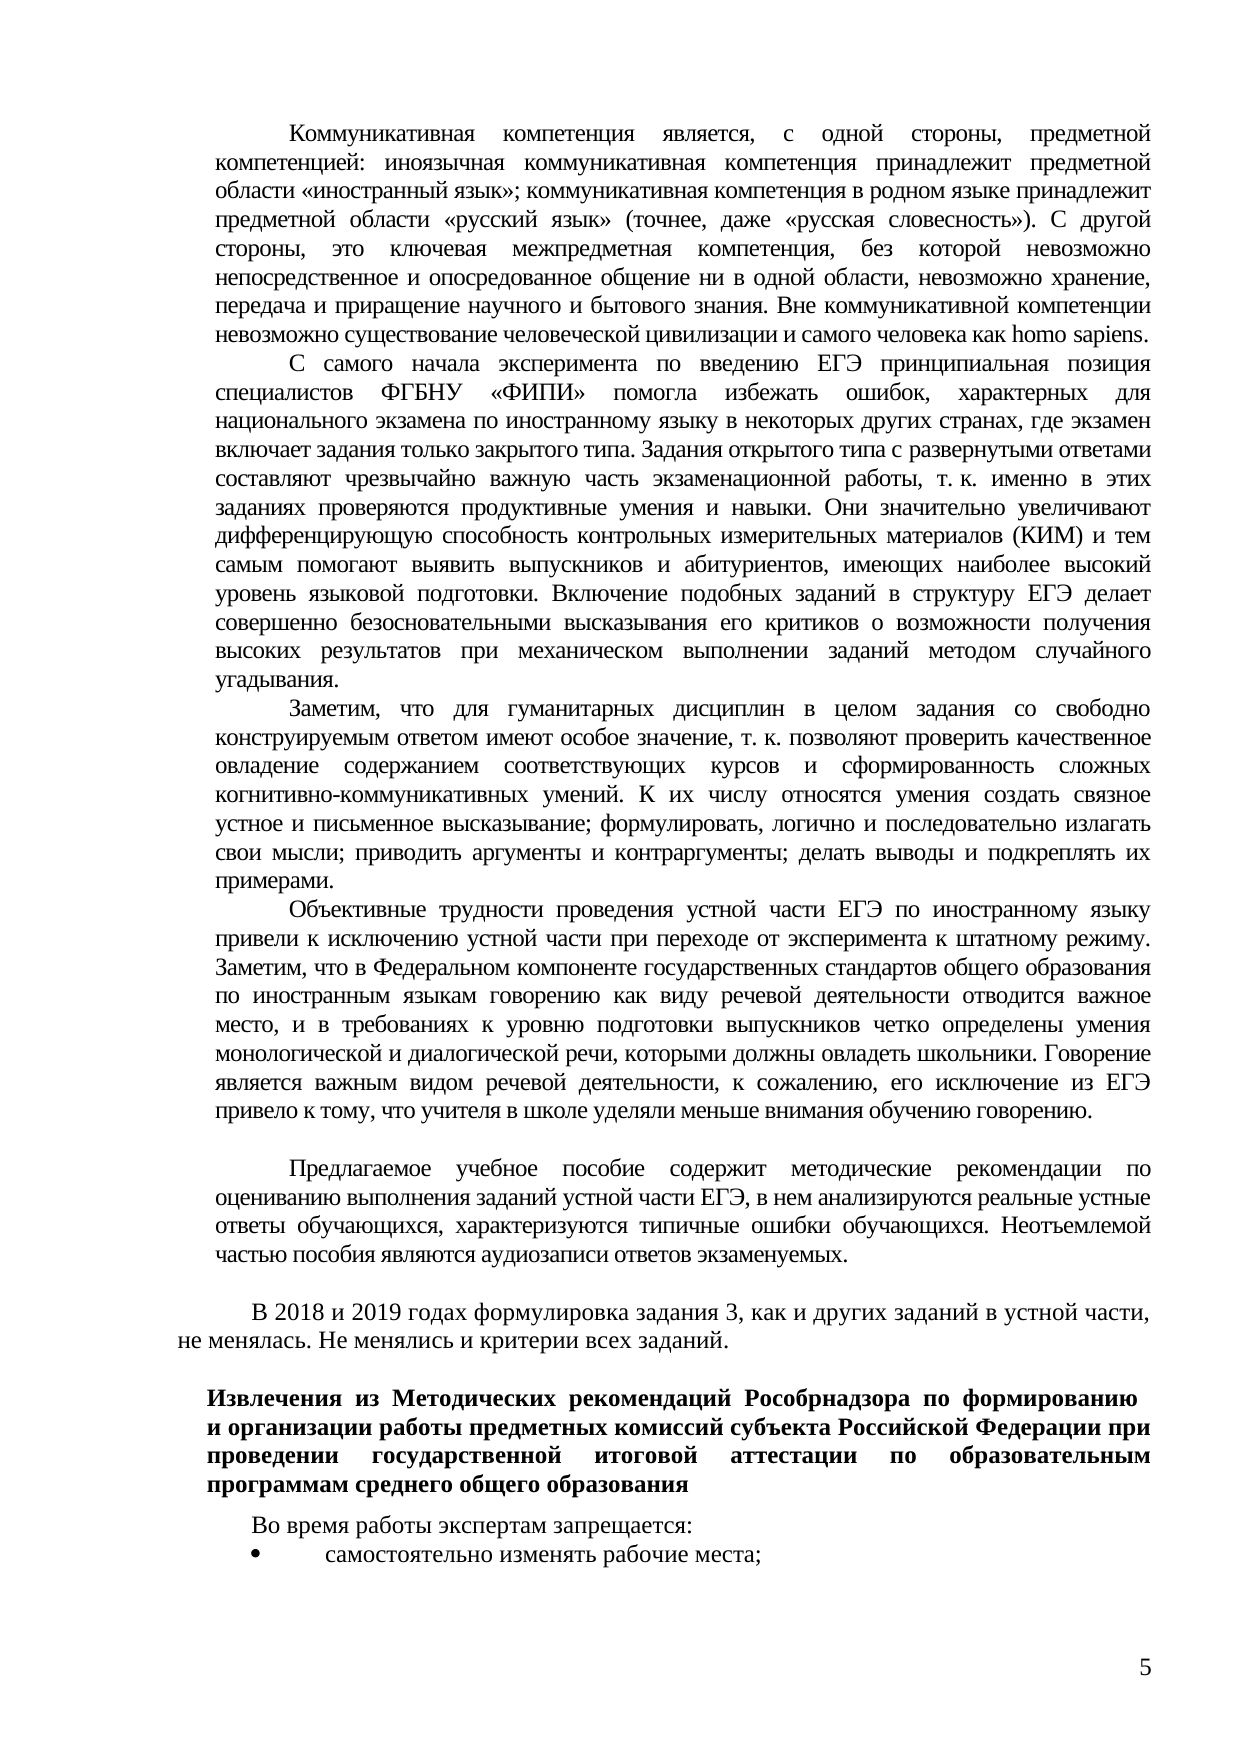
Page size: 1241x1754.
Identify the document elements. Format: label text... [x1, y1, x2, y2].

text Предлагаемое учебное пособие содержит методические рекомендации по оцениванию выполнения заданий устной части ЕГЭ, в нем анализируются реальные устные ответы обучающихся, характеризуются типичные ошибки обучающихся. Неотъемлемой частью пособия являются аудиозаписи ответов экзаменуемых. [215, 1153, 1152, 1268]
text Во время работы экспертам запрещается: [177, 1511, 1152, 1539]
text С самого начала эксперимента по введению ЕГЭ принципиальная позиция специалистов ФГБНУ «ФИПИ» помогла избежать ошибок, характерных для национального экзамена по иностранному языку в некоторых других странах, где экзамен включает задания только закрытого типа. Задания открытого типа с развернутыми ответами составляют чрезвычайно важную часть экзаменационной работы, т. к. именно в этих заданиях проверяются продуктивные умения и навыки. Они значительно увеличивают дифференцирующую способность контрольных измерительных материалов (КИМ) и тем самым помогают выявить выпускников и абитуриентов, имеющих наиболее высокий уровень языковой подготовки. Включение подобных заданий в структуру ЕГЭ делает совершенно безосновательными высказывания его критиков о возможности получения высоких результатов при механическом выполнении заданий методом случайного угадывания. [215, 348, 1152, 693]
text Извлечения из Методических рекомендаций Рособрнадзора по формированию и организации работы предметных комиссий субъекта Российской Федерации при проведении государственной итоговой аттестации по образовательным программам среднего общего образования [207, 1383, 1152, 1498]
text Объективные трудности проведения устной части ЕГЭ по иностранному языку привели к исключению устной части при переходе от эксперимента к штатному режиму. Заметим, что в Федеральном компоненте государственных стандартов общего образования по иностранным языкам говорению как виду речевой деятельности отводится важное место, и в требованиях к уровню подготовки выпускников четко определены умения монологической и диалогической речи, которыми должны овладеть школьники. Говорение является важным видом речевой деятельности, к сожалению, его исключение из ЕГЭ привело к тому, что учителя в школе уделяли меньше внимания обучению говорению. [215, 894, 1152, 1124]
list самостоятельно изменять рабочие места; [177, 1539, 1152, 1568]
text Коммуникативная компетенция является, с одной стороны, предметной компетенцией: иноязычная коммуникативная компетенция принадлежит предметной области «иностранный язык»; коммуникативная компетенция в родном языке принадлежит предметной области «русский язык» (точнее, даже «русская словесность»). С другой стороны, это ключевая межпредметная компетенция, без которой невозможно непосредственное и опосредованное общение ни в одной области, невозможно хранение, передача и приращение научного и бытового знания. Вне коммуникативной компетенции невозможно существование человеческой цивилизации и самого человека как homo sapiens. [215, 118, 1152, 348]
text В 2018 и 2019 годах формулировка задания 3, как и других заданий в устной части, не менялась. Не менялись и критерии всех заданий. [177, 1297, 1152, 1354]
text Заметим, что для гуманитарных дисциплин в целом задания со свободно конструируемым ответом имеют особое значение, т. к. позволяют проверить качественное овладение содержанием соответствующих курсов и сформированность сложных когнитивно-коммуникативных умений. К их числу относятся умения создать связное устное и письменное высказывание; формулировать, логично и последовательно излагать свои мысли; приводить аргументы и контраргументы; делать выводы и подкреплять их примерами. [215, 693, 1152, 894]
